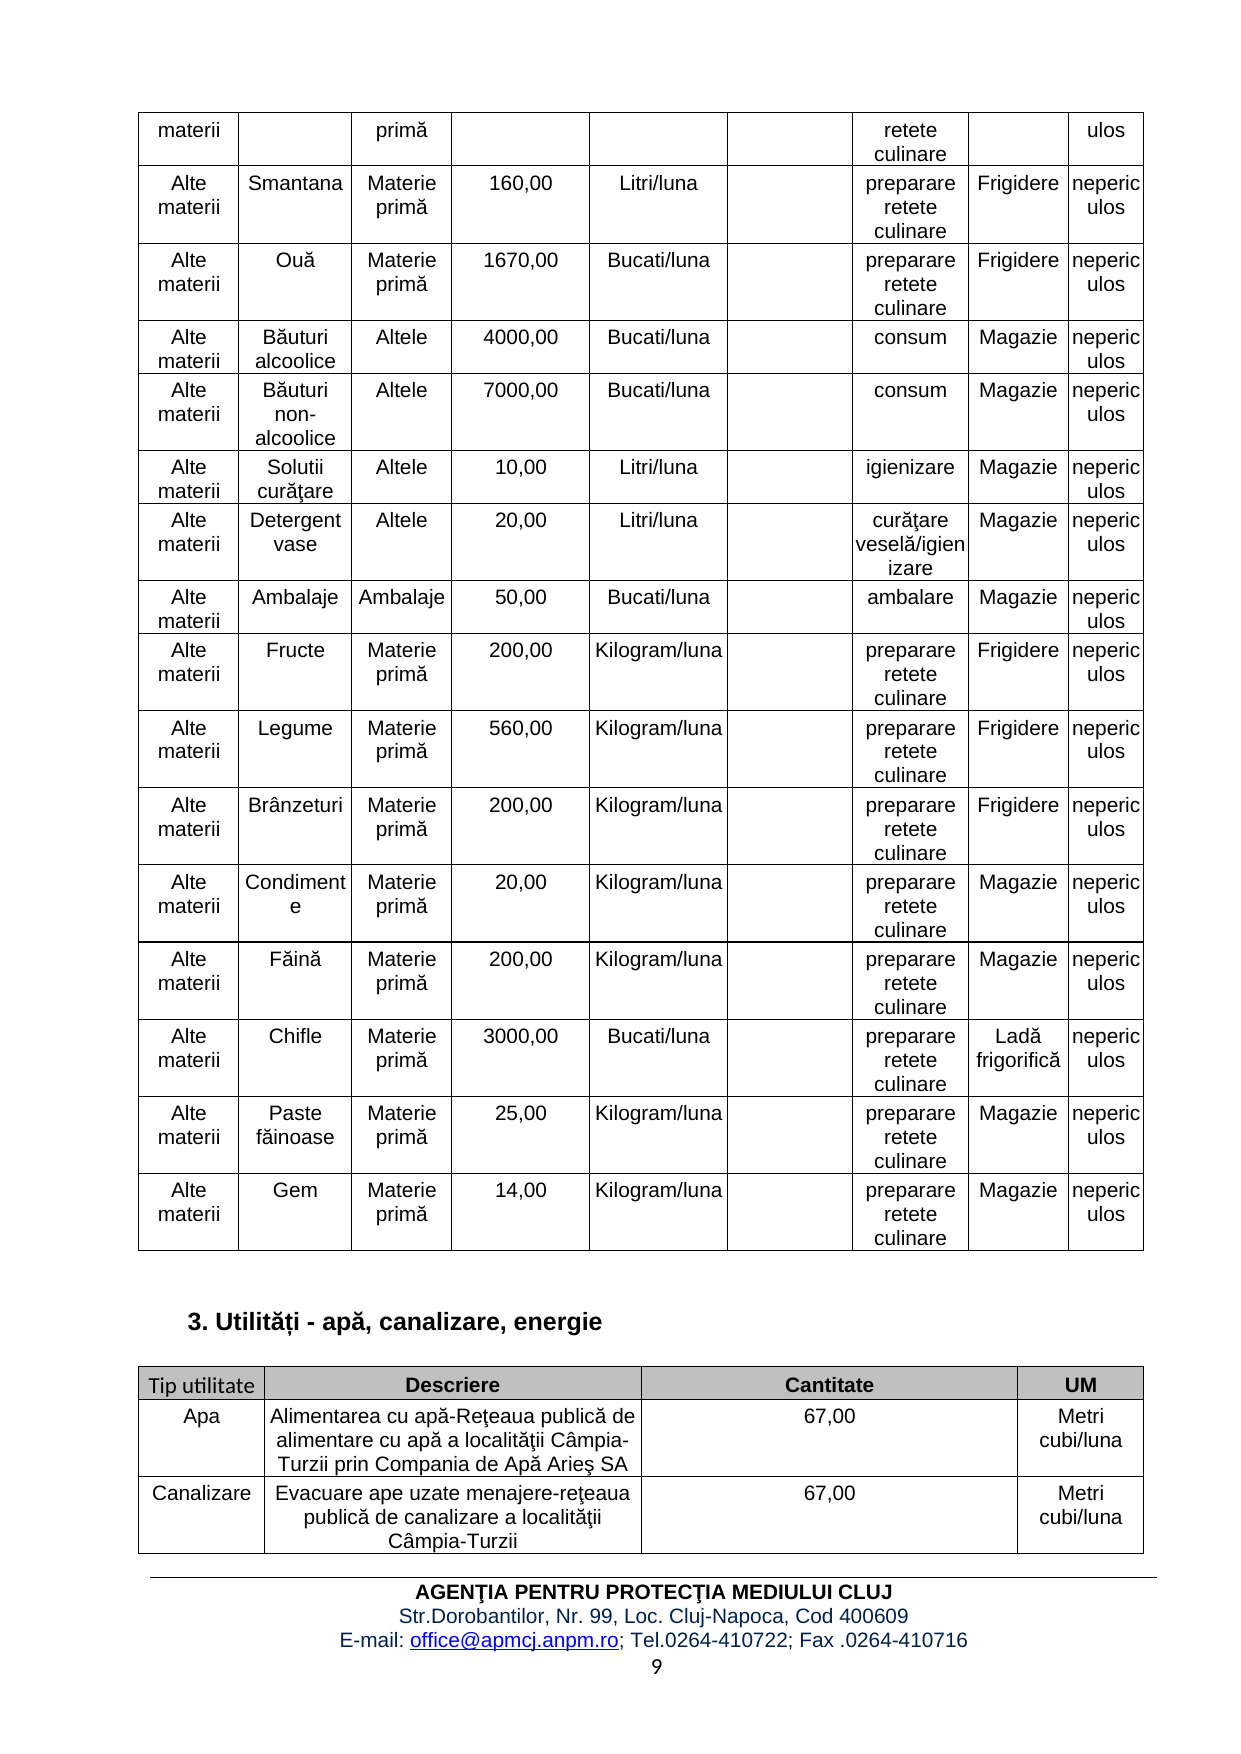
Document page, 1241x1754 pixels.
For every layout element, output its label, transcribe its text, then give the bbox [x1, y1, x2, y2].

subtitle 3. Utilități - apă, canalizare, energie [187, 1307, 1157, 1336]
